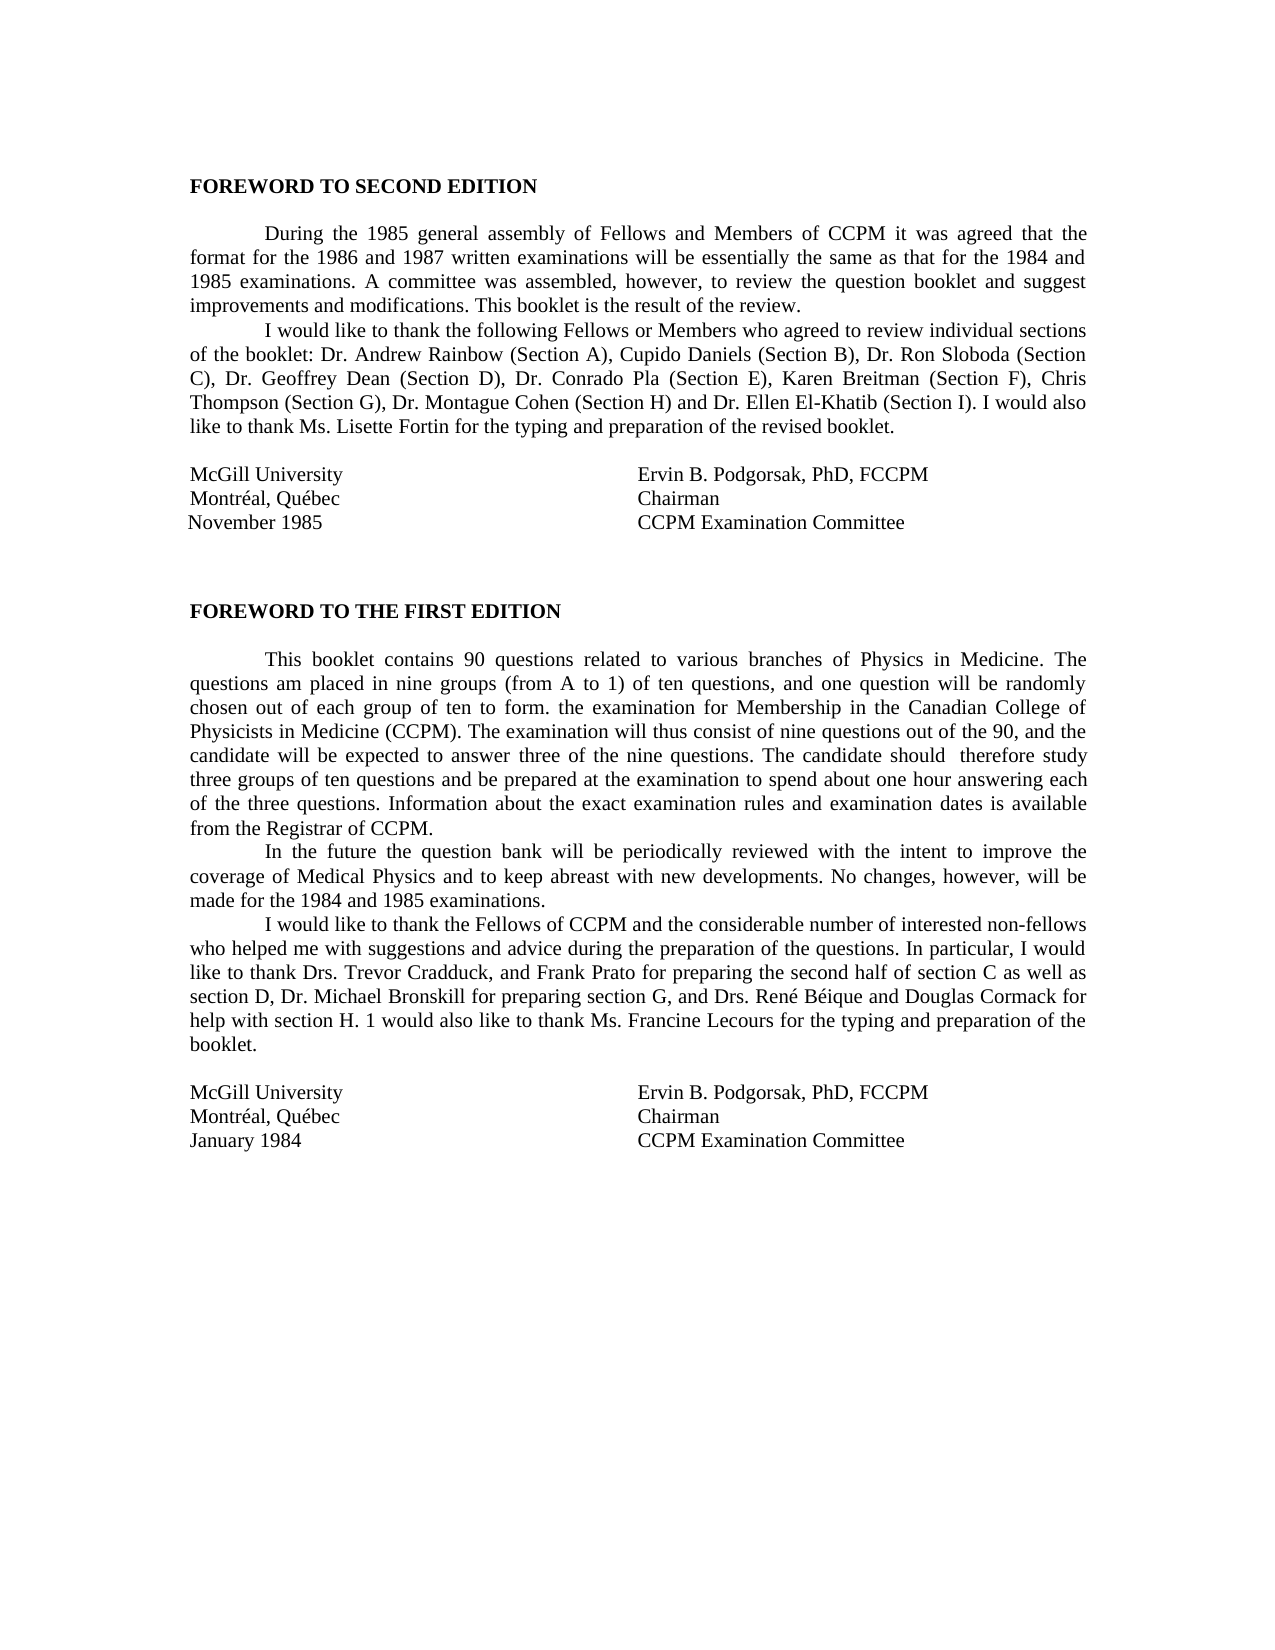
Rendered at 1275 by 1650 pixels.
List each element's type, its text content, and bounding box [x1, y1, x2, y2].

text This booklet contains 90 questions related to various branches of Physics in Medicine. The questions am placed in nine groups (from A to 1) of ten questions, and one question will be randomly chosen out of each group of ten to form. the examination for Membership in the Canadian College of Physicists in Medicine (CCPM). The examination will thus consist of nine questions out of the 90, and the candidate will be expected to answer three of the nine questions. The candidate should therefore study three groups of ten questions and be prepared at the examination to spend about one hour answering each of the three questions. Information about the exact examination rules and examination dates is available from the Registrar of CCPM. [189, 647, 1088, 839]
text In the future the question bank will be periodically reviewed with the intent to improve the coverage of Medical Physics and to keep abreast with new developments. No changes, however, will be made for the 1984 and 1985 examinations. [189, 839, 1088, 912]
text McGill University Ervin B. Podgorsak, PhD, FCCPM [189, 462, 1100, 486]
text Montréal, Québec Chairman [189, 1104, 1100, 1128]
text During the 1985 general assembly of Fellows and Members of CCPM it was agreed that the format for the 1986 and 1987 written examinations will be essentially the same as that for the 1984 and 1985 examinations. A committee was assembled, however, to review the question booklet and suggest improvements and modifications. This booklet is the result of the review. [189, 221, 1088, 317]
text I would like to thank the Fellows of CCPM and the considerable number of interested non-fellows who helped me with suggestions and advice during the preparation of the questions. In particular, I would like to thank Drs. Trevor Cradduck, and Frank Prato for preparing the second half of section C as well as section D, Dr. Michael Bronskill for preparing section G, and Drs. René Béique and Douglas Cormack for help with section H. 1 would also like to thank Ms. Francine Lecours for the typing and preparation of the booklet. [189, 912, 1088, 1056]
text McGill University Ervin B. Podgorsak, PhD, FCCPM [189, 1080, 1100, 1104]
text November 1985 CCPM Examination Committee [187, 510, 1100, 534]
subtitle FOREWORD TO THE FIRST EDITION [189, 599, 1100, 623]
text Montréal, Québec Chairman [189, 486, 1100, 510]
text January 1984 CCPM Examination Committee [189, 1128, 1100, 1152]
text I would like to thank the following Fellows or Members who agreed to review individual sections of the booklet: Dr. Andrew Rainbow (Section A), Cupido Daniels (Section B), Dr. Ron Sloboda (Section C), Dr. Geoffrey Dean (Section D), Dr. Conrado Pla (Section E), Karen Breitman (Section F), Chris Thompson (Section G), Dr. Montague Cohen (Section H) and Dr. Ellen El-Khatib (Section I). I would also like to thank Ms. Lisette Fortin for the typing and preparation of the revised booklet. [189, 318, 1088, 438]
subtitle FOREWORD TO SECOND EDITION [189, 174, 1100, 198]
